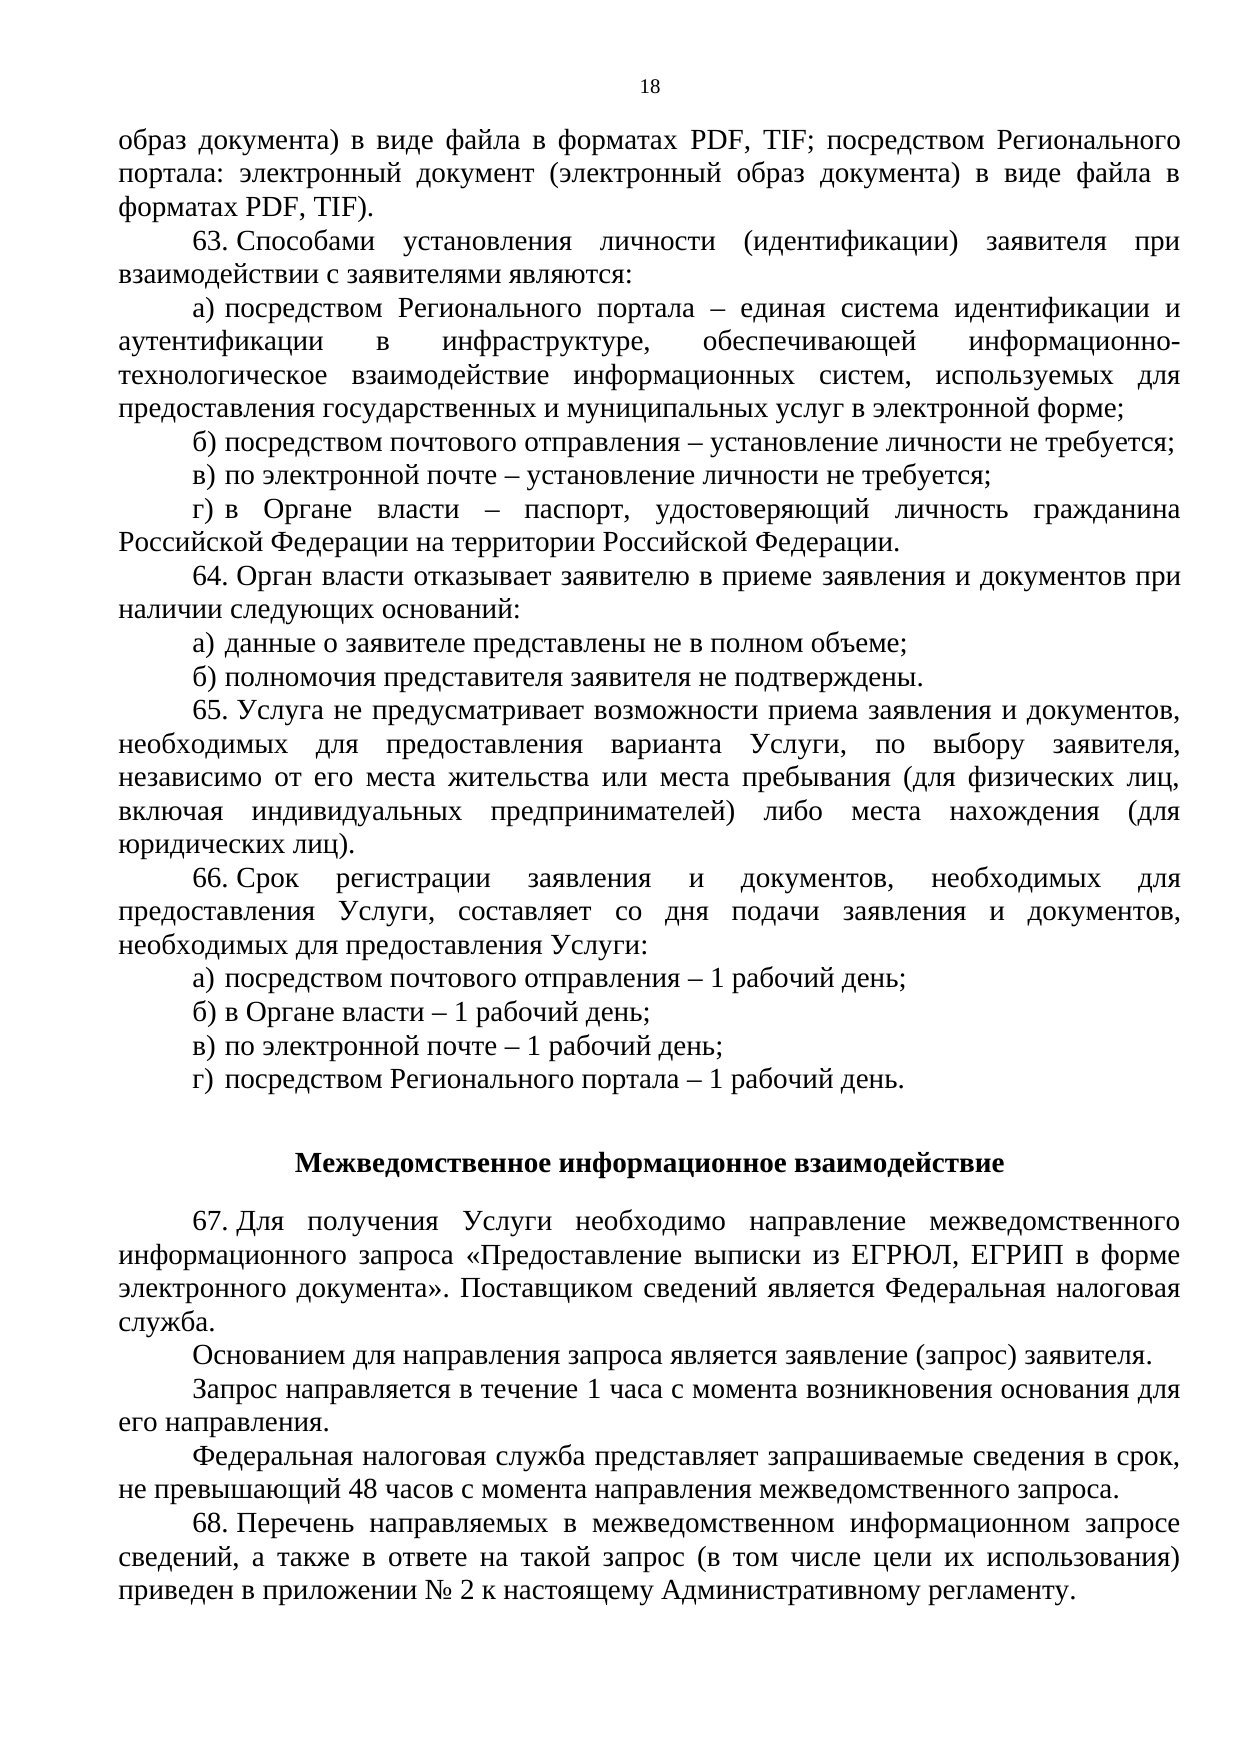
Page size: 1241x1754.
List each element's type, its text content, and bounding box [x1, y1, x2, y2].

text Межведомственное информационное взаимодействие [118, 1145, 1181, 1178]
list Для получения Услуги необходимо направление межведомственного информационного запроса «Предоставление выписки из ЕГРЮЛ, ЕГРИП в форме электронного документа». Поставщиком сведений является Федеральная налоговая служба. [118, 1203, 1181, 1337]
list Услуга не предусматривает возможности приема заявления и документов, необходимых для предоставления варианта Услуги, по выбору заявителя, независимо от его места жительства или места пребывания (для физических лиц, включая индивидуальных предпринимателей) либо места нахождения (для юридических лиц). [118, 692, 1181, 860]
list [118, 122, 1181, 223]
list данные о заявителе представлены не в полном объеме; [118, 625, 1181, 659]
list Способами установления личности (идентификации) заявителя при взаимодействии с заявителями являются: [118, 223, 1181, 290]
list посредством почтового отправления – 1 рабочий день; [118, 961, 1181, 994]
list в Органе власти – 1 рабочий день; [118, 994, 1181, 1028]
list Орган власти отказывает заявителю в приеме заявления и документов при наличии следующих оснований: [118, 558, 1181, 625]
text Федеральная налоговая служба представляет запрашиваемые сведения в срок, не превышающий 48 часов с момента направления межведомственного запроса. [118, 1438, 1181, 1505]
list по электронной почте – 1 рабочий день; [118, 1028, 1181, 1061]
list Срок регистрации заявления и документов, необходимых для предоставления Услуги, составляет со дня подачи заявления и документов, необходимых для предоставления Услуги: [118, 860, 1181, 961]
text Запрос направляется в течение 1 часа с момента возникновения основания для его направления. [118, 1371, 1181, 1438]
list посредством Регионального портала – единая система идентификации и аутентификации в инфраструктуре, обеспечивающей информационно-технологическое взаимодействие информационных систем, используемых для предоставления государственных и муниципальных услуг в электронной форме; [118, 290, 1181, 424]
list полномочия представителя заявителя не подтверждены. [118, 659, 1181, 692]
list посредством Регионального портала – 1 рабочий день. [118, 1061, 1181, 1095]
text Основанием для направления запроса является заявление (запрос) заявителя. [118, 1337, 1181, 1371]
list Перечень направляемых в межведомственном информационном запросе сведений, а также в ответе на такой запрос (в том числе цели их использования) приведен в приложении № 2 к настоящему Административному регламенту. [118, 1505, 1181, 1606]
list по электронной почте – установление личности не требуется; [118, 457, 1181, 491]
list в Органе власти – паспорт, удостоверяющий личность гражданина Российской Федерации на территории Российской Федерации. [118, 491, 1181, 558]
list посредством почтового отправления – установление личности не требуется; [118, 424, 1181, 457]
